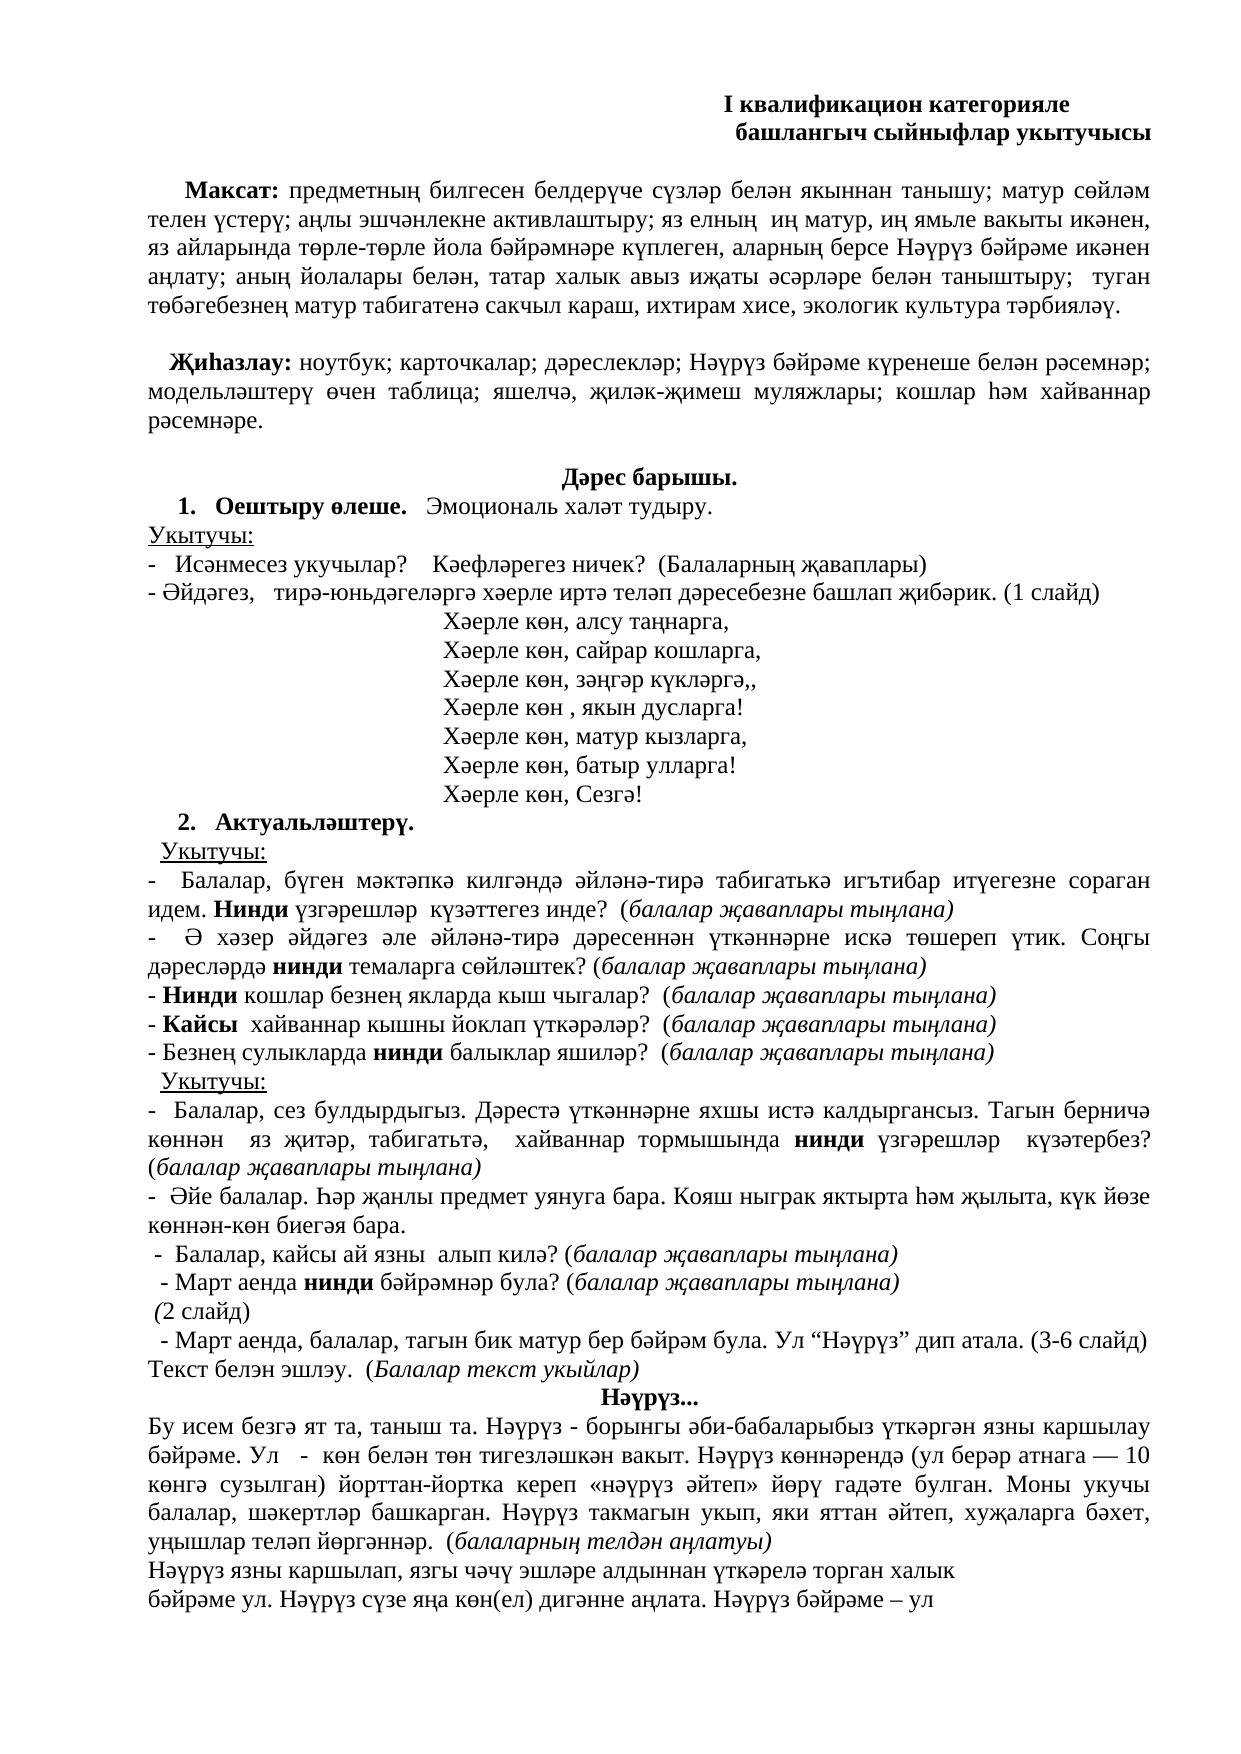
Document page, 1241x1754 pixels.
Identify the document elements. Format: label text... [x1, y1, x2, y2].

text - Балалар, сез булдырдыгыз. Дәрестә үткәннәрне яхшы истә калдыргансыз. Тагын берничә көннән яз җитәр, табигатьтә, хайваннар тормышында нинди үзгәрешләр күзәтербез? (балалар җаваплары тыңлана) [148, 1095, 1152, 1181]
text Укытучы: [148, 836, 1152, 865]
text I квалификацион категорияле [148, 89, 1152, 117]
list Оештыру өлеше. Эмоциональ халәт тудыру. [177, 491, 1152, 520]
text бәйрәме ул. Нәүрүз сүзе яңа көн(ел) дигәнне аңлата. Нәүрүз бәйрәме – ул [148, 1584, 1152, 1612]
text Бу исем безгә ят та, таныш та. Нәүрүз - борынгы әби-бабаларыбыз үткәргән язны каршылау бәйрәме. Ул - көн белән төн тигезләшкән вакыт. Нәүрүз көннәрендә (ул берәр атнага — 10 көнгә сузылган) йорттан-йортка кереп «нәүрүз әйтеп» йөрү гадәте булган. Моны укучы балалар, шәкертләр башкарган. Нәүрүз такмагын укып, яки яттан әйтеп, хуҗаларга бәхет, уңышлар теләп йөргәннәр. (балаларның телдән аңлатуы) [148, 1411, 1152, 1555]
text Җиһазлау: ноутбук; карточкалар; дәреслекләр; Нәүрүз бәйрәме күренеше белән рәсемнәр; модельләштерү өчен таблица; яшелчә, җиләк-җимеш муляжлары; кошлар һәм хайваннар рәсемнәре. [148, 347, 1152, 434]
text Хәерле көн, алсу таңнарга, Хәерле көн, сайрар кошларга, Хәерле көн, зәңгәр күкләргә,, Хәерле көн , якын дусларга! Хәерле көн, матур кызларга, Хәерле көн, батыр улларга! [443, 606, 1152, 779]
text (2 слайд) [148, 1296, 1152, 1325]
text Текст белэн эшлэу. (Балалар текст укыйлар) [148, 1354, 1152, 1382]
text Укытучы: [148, 1066, 1152, 1095]
text - Исәнмесез укучылар? Кәефләрегез ничек? (Балаларның җаваплары) [148, 549, 1152, 577]
text - Балалар, бүген мәктәпкә килгәндә әйләнә-тирә табигатькә игътибар итүегезне сораган идем. Нинди үзгәрешләр күзәттегез инде? (балалар җаваплары тыңлана) [148, 865, 1152, 922]
text - Март аенда нинди бәйрәмнәр була? (балалар җаваплары тыңлана) [148, 1267, 1152, 1296]
text Хәерле көн, Сезгә! [443, 779, 1152, 807]
list Актуальләштерү. [177, 807, 1152, 836]
text - Әйе балалар. Һәр җанлы предмет уянуга бара. Кояш ныграк яктырта һәм җылыта, күк йөзе көннән-көн биегәя бара. [148, 1181, 1152, 1239]
text - Кайсы хайваннар кышны йоклап үткәрәләр? (балалар җаваплары тыңлана) [148, 1009, 1152, 1037]
text - Ә хәзер әйдәгез әле әйләнә-тирә дәресеннән үткәннәрне искә төшереп үтик. Соңгы дәресләрдә нинди темаларга сөйләштек? (балалар җаваплары тыңлана) [148, 922, 1152, 980]
text Дәрес барышы. [148, 462, 1152, 491]
text - Нинди кошлар безнең якларда кыш чыгалар? (балалар җаваплары тыңлана) [148, 980, 1152, 1009]
text Укытучы: [148, 520, 1152, 549]
text Нәүрүз... [148, 1382, 1152, 1411]
text - Март аенда, балалар, тагын бик матур бер бәйрәм була. Ул “Нәүрүз” дип атала. (3-6 слайд) [148, 1325, 1152, 1354]
text Нәүрүз язны каршылап, язгы чәчү эшләре алдыннан үткәрелә торган халык [148, 1555, 1152, 1584]
text - Балалар, кайсы ай язны алып килә? (балалар җаваплары тыңлана) [148, 1239, 1152, 1267]
text башлангыч сыйныфлар укытучысы [148, 117, 1152, 146]
text - Әйдәгез, тирә-юньдәгеләргә хәерле иртә теләп дәресебезне башлап җибәрик. (1 слайд) [148, 577, 1152, 606]
text - Безнең сулыкларда нинди балыклар яшиләр? (балалар җаваплары тыңлана) [148, 1037, 1152, 1066]
text Максат: предметның билгесен белдерүче сүзләр белән якыннан танышу; матур сөйләм телен үстерү; аңлы эшчәнлекне активлаштыру; яз елның иң матур, иң ямьле вакыты икәнен, яз айларында төрле-төрле йола бәйрәмнәре күплеген, аларның берсе Нәүрүз бәйрәме икәнен аңлату; аның йолалары белән, татар халык авыз иҗаты әсәрләре белән таныштыру; туган төбәгебезнең матур табигатенә сакчыл караш, ихтирам хисе, экологик культура тәрбияләү. [148, 175, 1152, 319]
